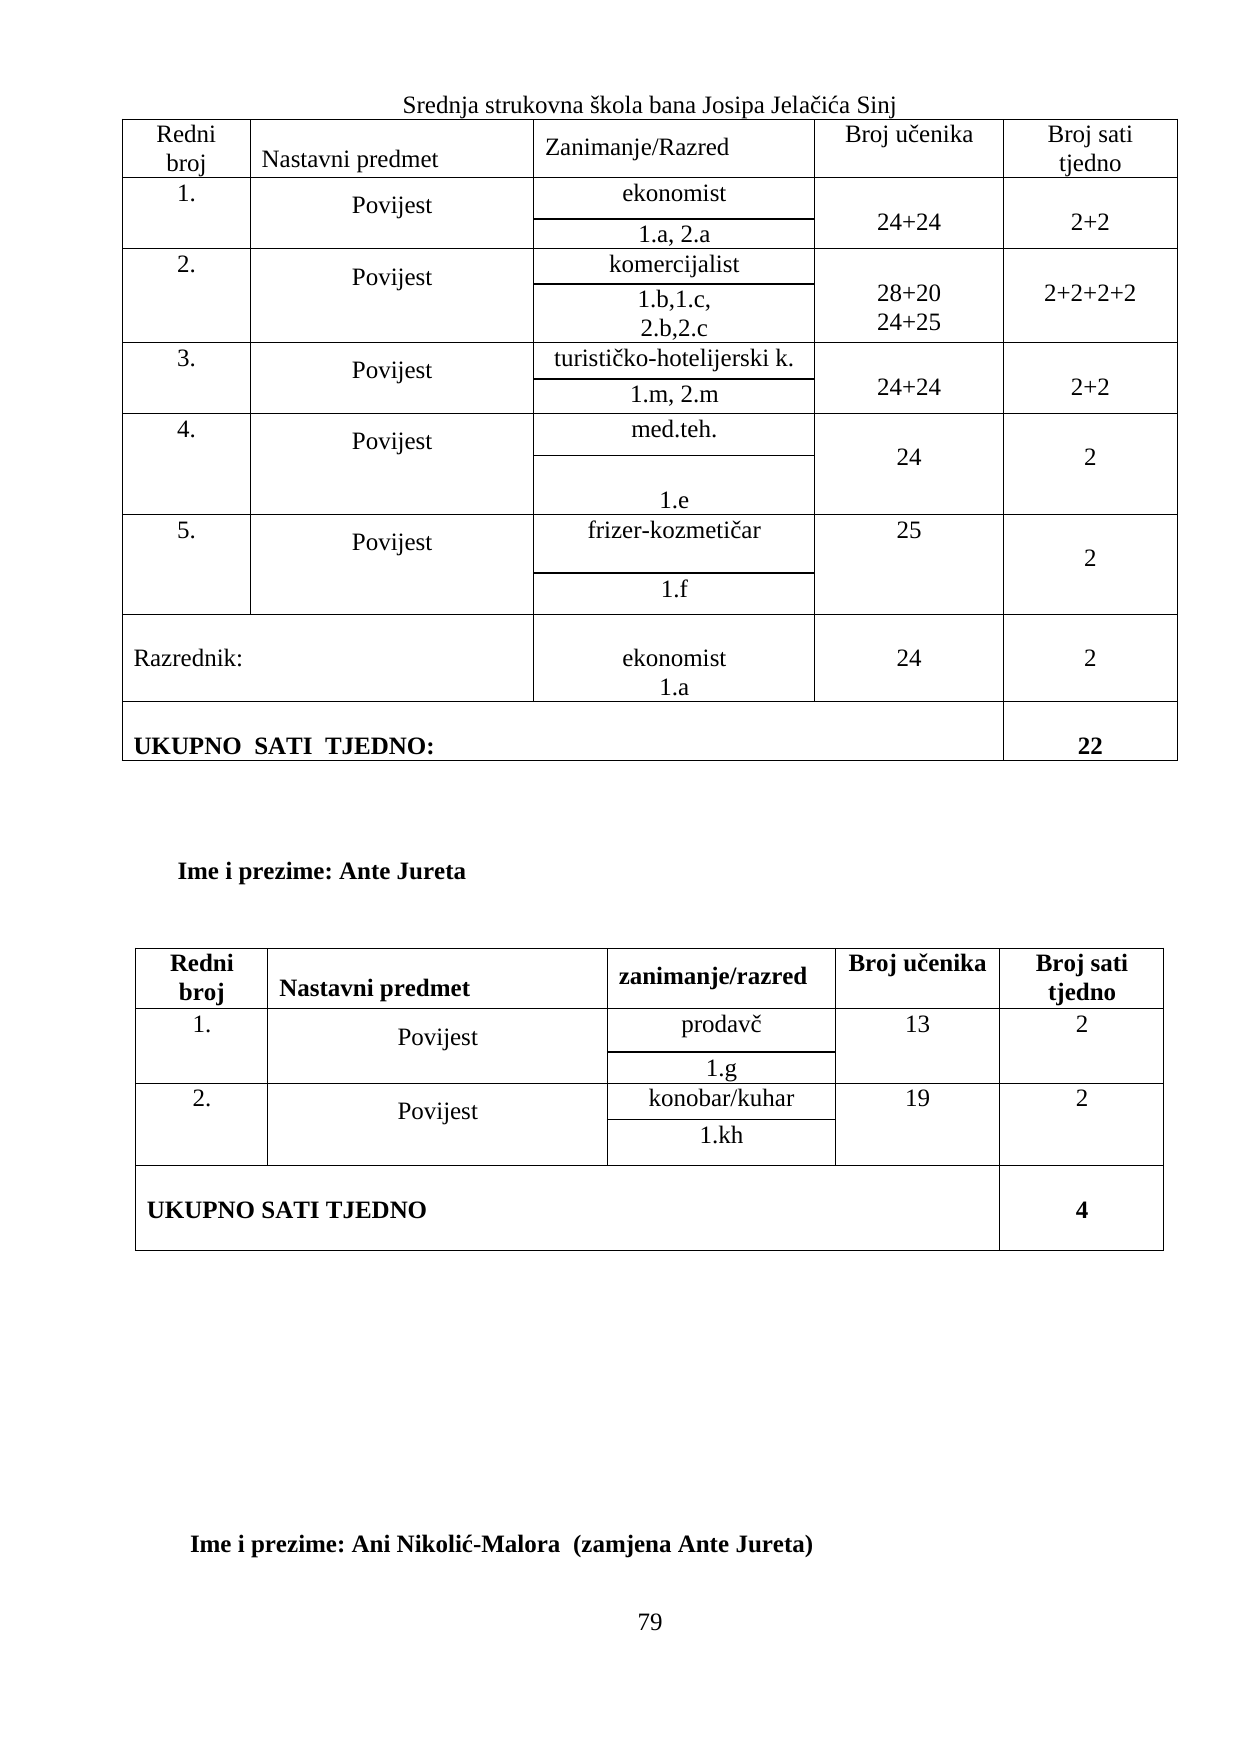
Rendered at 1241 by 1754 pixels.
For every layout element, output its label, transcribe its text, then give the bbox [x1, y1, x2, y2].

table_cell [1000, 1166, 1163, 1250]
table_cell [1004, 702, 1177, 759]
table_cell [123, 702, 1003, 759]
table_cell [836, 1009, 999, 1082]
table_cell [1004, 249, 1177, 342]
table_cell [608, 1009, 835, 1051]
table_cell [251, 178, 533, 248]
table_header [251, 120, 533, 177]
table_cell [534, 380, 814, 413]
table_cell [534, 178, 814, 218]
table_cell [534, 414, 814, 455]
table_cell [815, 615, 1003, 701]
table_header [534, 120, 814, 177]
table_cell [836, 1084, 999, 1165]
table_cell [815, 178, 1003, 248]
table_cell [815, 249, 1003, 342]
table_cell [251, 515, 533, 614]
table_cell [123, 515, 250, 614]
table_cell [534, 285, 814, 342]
text Ime i prezime: Ante Jureta [177, 856, 1122, 885]
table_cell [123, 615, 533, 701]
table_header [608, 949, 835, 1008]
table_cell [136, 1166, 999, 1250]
text Ime i prezime: Ani Nikolić-Malora (zamjena Ante Jureta) [177, 1529, 1122, 1558]
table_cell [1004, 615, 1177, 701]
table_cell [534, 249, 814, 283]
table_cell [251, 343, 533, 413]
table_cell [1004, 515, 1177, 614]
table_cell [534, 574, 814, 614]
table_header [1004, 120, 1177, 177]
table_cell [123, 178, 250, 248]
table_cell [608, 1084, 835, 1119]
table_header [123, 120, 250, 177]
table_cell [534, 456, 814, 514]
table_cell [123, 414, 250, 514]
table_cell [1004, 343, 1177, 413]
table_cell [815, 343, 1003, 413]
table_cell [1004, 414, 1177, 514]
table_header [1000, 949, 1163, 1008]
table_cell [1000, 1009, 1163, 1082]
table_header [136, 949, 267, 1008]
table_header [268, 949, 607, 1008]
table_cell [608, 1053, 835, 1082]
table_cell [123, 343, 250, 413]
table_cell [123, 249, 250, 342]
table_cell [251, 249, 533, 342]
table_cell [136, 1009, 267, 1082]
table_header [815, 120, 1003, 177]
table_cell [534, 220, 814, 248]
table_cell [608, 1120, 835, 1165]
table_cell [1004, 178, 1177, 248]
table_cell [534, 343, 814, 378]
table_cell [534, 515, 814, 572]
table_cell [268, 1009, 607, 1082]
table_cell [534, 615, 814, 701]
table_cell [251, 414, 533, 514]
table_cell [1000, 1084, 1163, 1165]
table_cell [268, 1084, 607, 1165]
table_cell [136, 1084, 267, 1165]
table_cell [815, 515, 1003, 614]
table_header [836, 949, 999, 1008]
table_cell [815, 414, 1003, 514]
